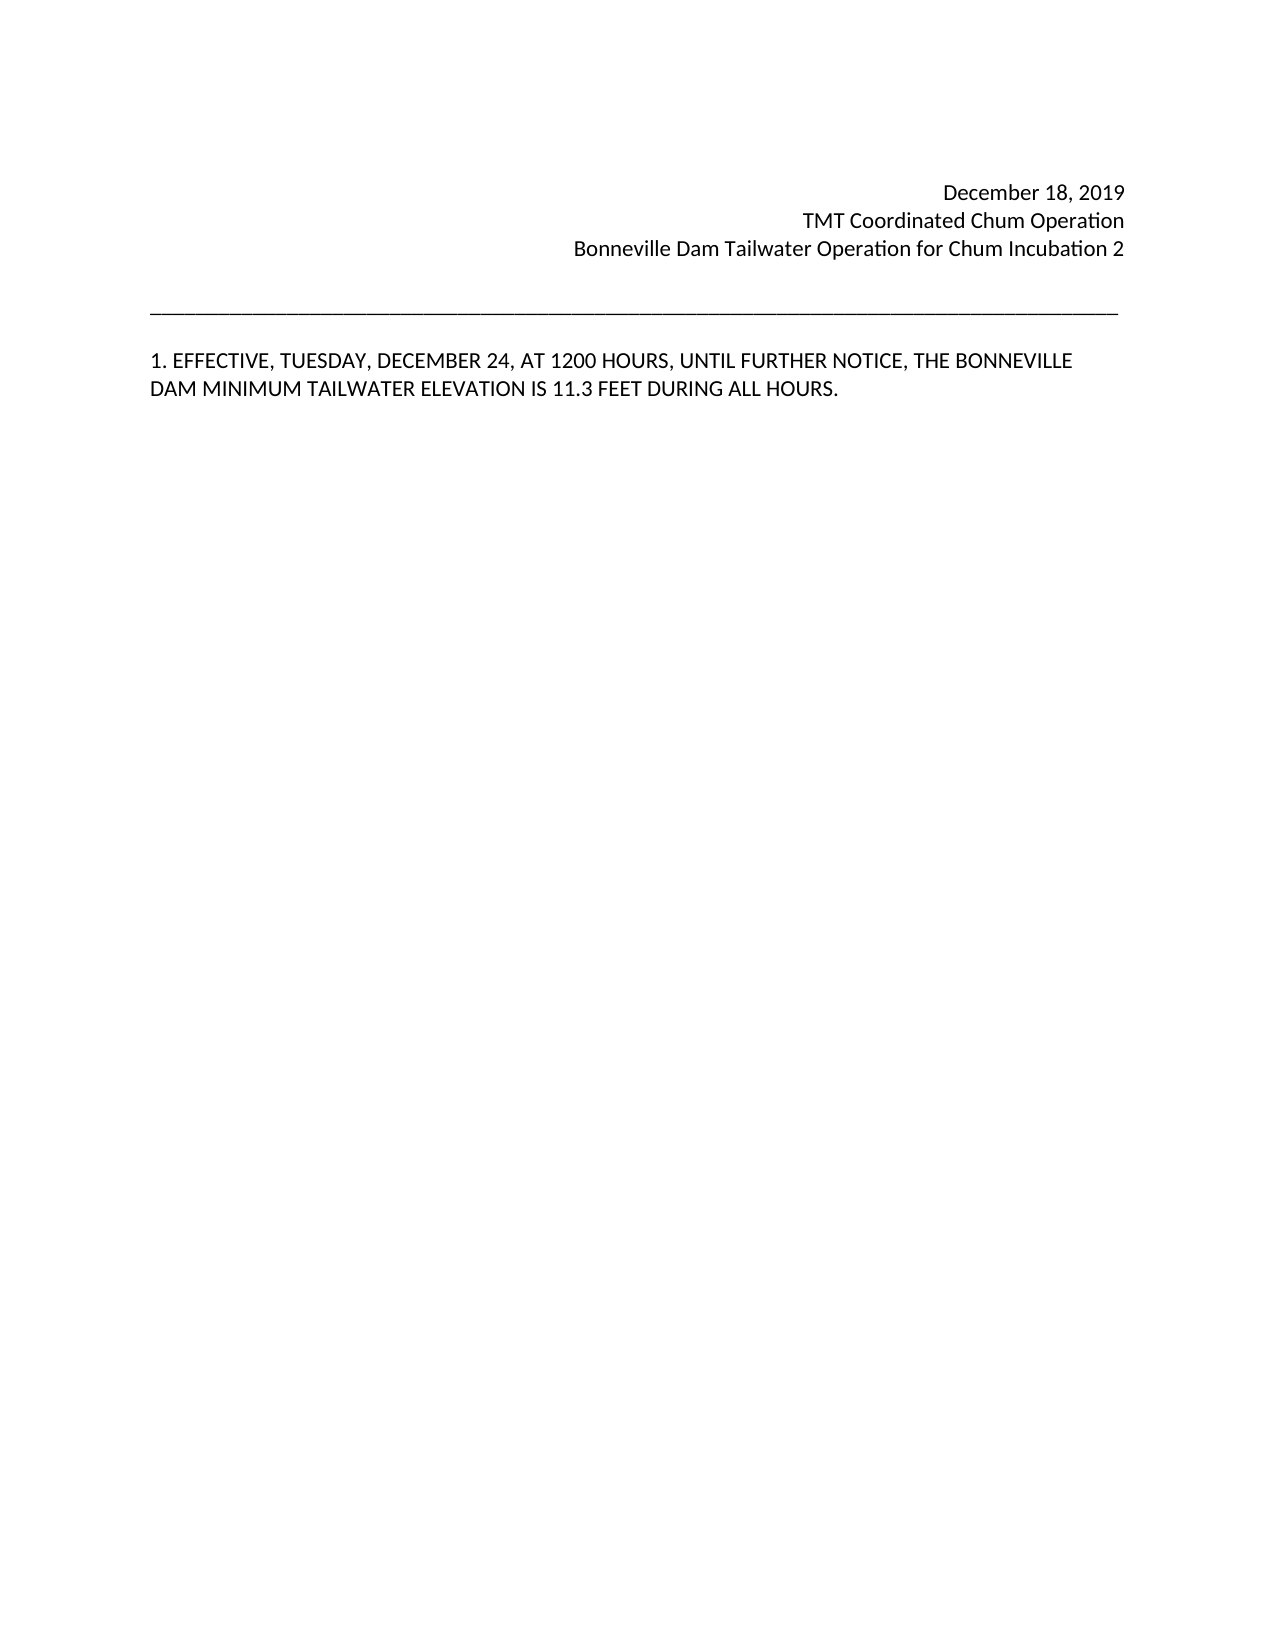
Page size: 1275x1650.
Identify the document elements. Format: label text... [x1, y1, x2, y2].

text December 18, 2019 [150, 178, 1125, 206]
text Bonneville Dam Tailwater Operation for Chum Incubation 2 [150, 234, 1125, 262]
text _____________________________________________________________________________________ [150, 290, 1125, 318]
text TMT Coordinated Chum Operation [150, 206, 1125, 234]
text 1. EFFECTIVE, TUESDAY, DECEMBER 24, AT 1200 HOURS, UNTIL FURTHER NOTICE, THE BONNEVILLE DAM MINIMUM TAILWATER ELEVATION IS 11.3 FEET DURING ALL HOURS. [150, 346, 1125, 402]
